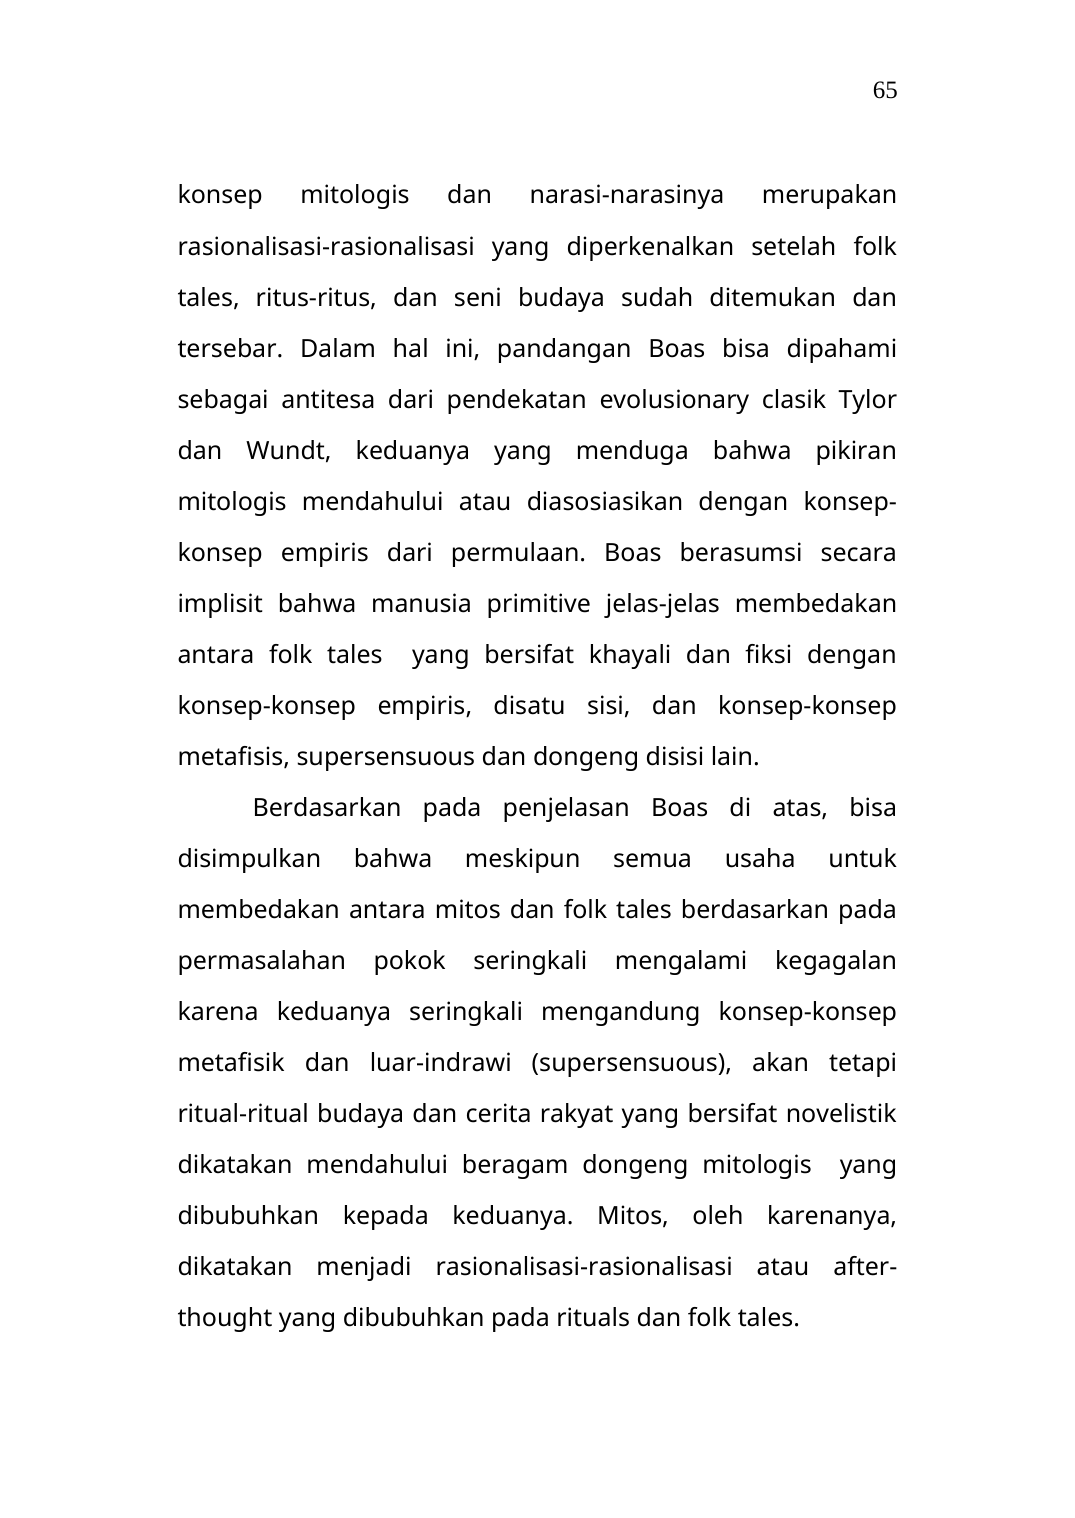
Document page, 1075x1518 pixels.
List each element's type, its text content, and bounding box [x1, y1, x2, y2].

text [177, 177, 898, 773]
text Berdasarkan pada penjelasan Boas di atas, bisa disimpulkan bahwa meskipun semua usaha untuk membedakan antara mitos dan folk tales berdasarkan pada permasalahan pokok seringkali mengalami kegagalan karena keduanya seringkali mengandung konsep-konsep metafisik dan luar-indrawi (supersensuous), akan tetapi ritual-ritual budaya dan cerita rakyat yang bersifat novelistik dikatakan mendahului beragam dongeng mitologis yang dibubuhkan kepada keduanya. Mitos, oleh karenanya, dikatakan menjadi rasionalisasi-rasionalisasi atau after-thought yang dibubuhkan pada rituals dan folk tales. [177, 790, 898, 1334]
